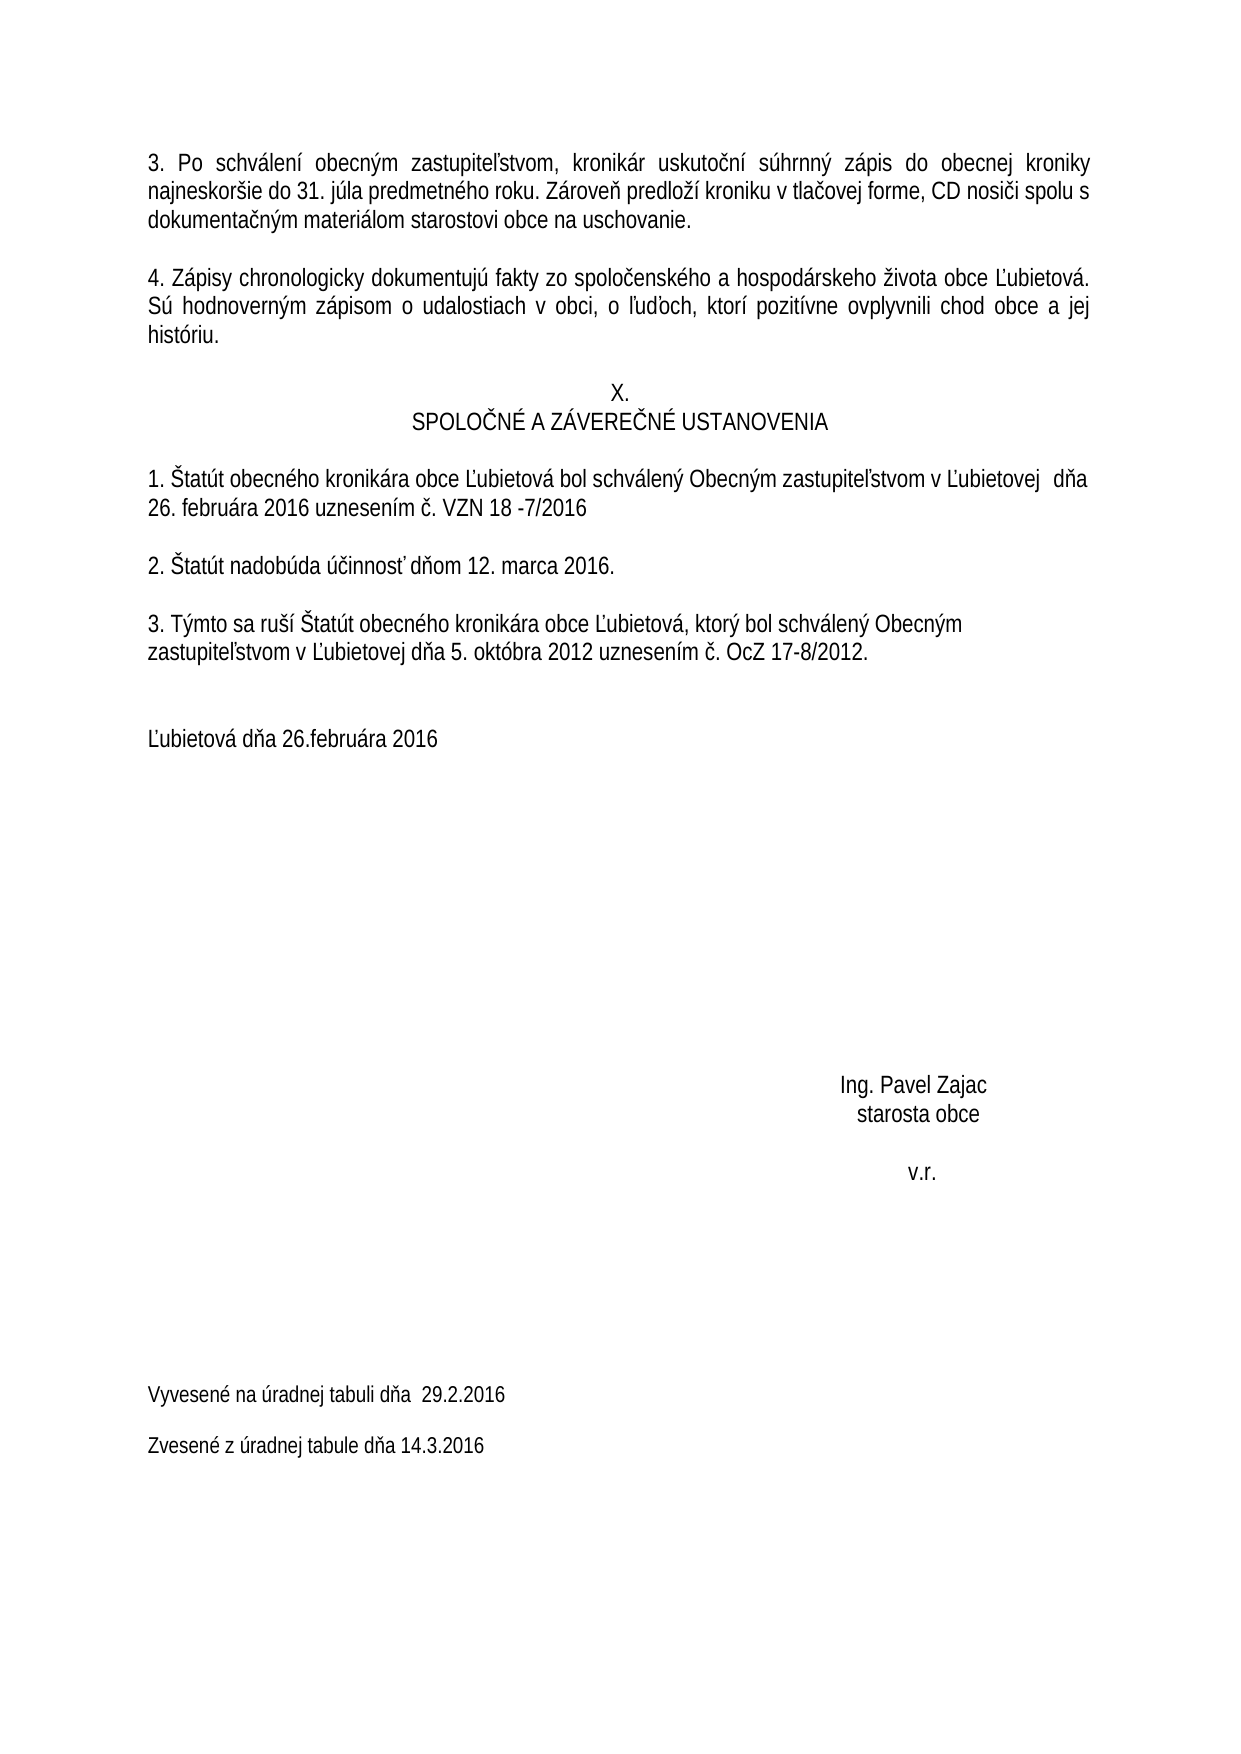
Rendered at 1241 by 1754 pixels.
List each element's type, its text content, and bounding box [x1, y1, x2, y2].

text 3. Po schválení obecným zastupiteľstvom, kronikár uskutoční súhrnný zápis do obecnej kroniky najneskoršie do 31. júla predmetného roku. Zároveň predloží kroniku v tlačovej forme, CD nosiči spolu s dokumentačným materiálom starostovi obce na uschovanie. [148, 148, 1093, 233]
text 2. Štatút nadobúda účinnosť dňom 12. marca 2016. [148, 551, 1093, 579]
text 1. Štatút obecného kronikára obce Ľubietová bol schválený Obecným zastupiteľstvom v Ľubietovej dňa 26. februára 2016 uznesením č. VZN 18 -7/2016 [148, 464, 1093, 522]
text Vyvesené na úradnej tabuli dňa 29.2.2016 [148, 1381, 1093, 1407]
text 3. Týmto sa ruší Štatút obecného kronikára obce Ľubietová, ktorý bol schválený Obecným zastupiteľstvom v Ľubietovej dňa 5. októbra 2012 uznesením č. OcZ 17-8/2012. [148, 608, 1093, 666]
text Zvesené z úradnej tabule dňa 14.3.2016 [148, 1432, 1093, 1458]
text v.r. [811, 1157, 1093, 1186]
text 4. Zápisy chronologicky dokumentujú fakty zo spoločenského a hospodárskeho života obce Ľubietová. Sú hodnoverným zápisom o udalostiach v obci, o ľuďoch, ktorí pozitívne ovplyvnili chod obce a jej históriu. [148, 263, 1093, 349]
text Ing. Pavel Zajac starosta obce [811, 1071, 1093, 1128]
text Ľubietová dňa 26.februára 2016 [148, 695, 1093, 752]
text X. SPOLOČNÉ A ZÁVEREČNÉ USTANOVENIA [148, 378, 1093, 435]
